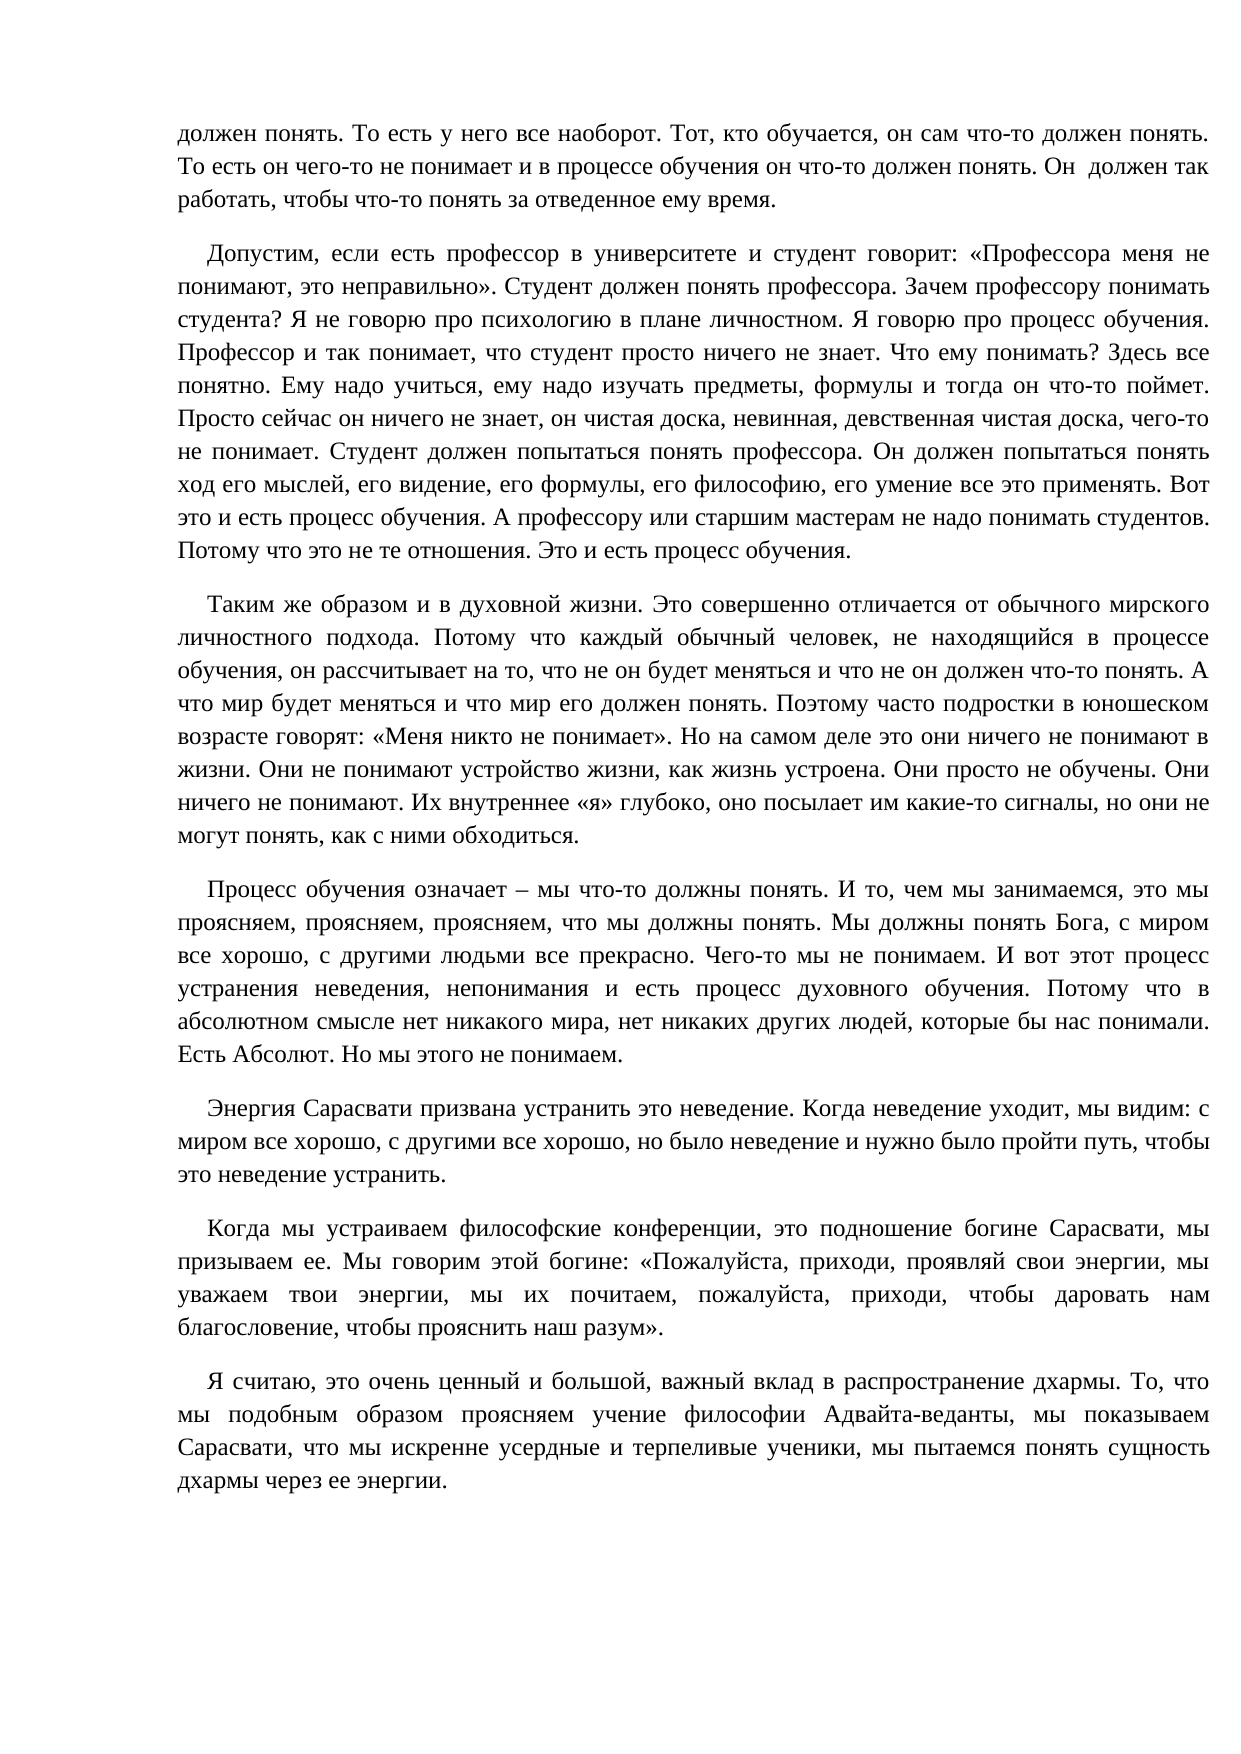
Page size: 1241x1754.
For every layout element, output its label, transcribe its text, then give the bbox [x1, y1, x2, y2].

text Допустим, если есть профессор в университете и студент говорит: «Профессора меня не понимают, это неправильно». Студент должен понять профессора. Зачем профессору понимать студента? Я не говорю про психологию в плане личностном. Я говорю про процесс обучения. Профессор и так понимает, что студент просто ничего не знает. Что ему понимать? Здесь все понятно. Ему надо учиться, ему надо изучать предметы, формулы и тогда он что-то поймет. Просто сейчас он ничего не знает, он чистая доска, невинная, девственная чистая доска, чего-то не понимает. Студент должен попытаться понять профессора. Он должен попытаться понять ход его мыслей, его видение, его формулы, его философию, его умение все это применять. Вот это и есть процесс обучения. А профессору или старшим мастерам не надо понимать студентов. Потому что это не те отношения. Это и есть процесс обучения. [177, 238, 1211, 564]
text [177, 118, 1211, 213]
text Я считаю, это очень ценный и большой, важный вклад в распространение дхармы. То, что мы подобным образом проясняем учение философии Адвайта-веданты, мы показываем Сарасвати, что мы искренне усердные и терпеливые ученики, мы пытаемся понять сущность дхармы через ее энергии. [177, 1366, 1211, 1494]
text Когда мы устраиваем философские конференции, это подношение богине Сарасвати, мы призываем ее. Мы говорим этой богине: «Пожалуйста, приходи, проявляй свои энергии, мы уважаем твои энергии, мы их почитаем, пожалуйста, приходи, чтобы даровать нам благословение, чтобы прояснить наш разум». [177, 1213, 1211, 1341]
text Энергия Сарасвати призвана устранить это неведение. Когда неведение уходит, мы видим: с миром все хорошо, с другими все хорошо, но было неведение и нужно было пройти путь, чтобы это неведение устранить. [177, 1093, 1211, 1188]
text Процесс обучения означает – мы что-то должны понять. И то, чем мы занимаемся, это мы проясняем, проясняем, проясняем, что мы должны понять. Мы должны понять Бога, с миром все хорошо, с другими людьми все прекрасно. Чего-то мы не понимаем. И вот этот процесс устранения неведения, непонимания и есть процесс духовного обучения. Потому что в абсолютном смысле нет никакого мира, нет никаких других людей, которые бы нас понимали. Есть Абсолют. Но мы этого не понимаем. [177, 874, 1211, 1068]
text Таким же образом и в духовной жизни. Это совершенно отличается от обычного мирского личностного подхода. Потому что каждый обычный человек, не находящийся в процессе обучения, он рассчитывает на то, что не он будет меняться и что не он должен что-то понять. А что мир будет меняться и что мир его должен понять. Поэтому часто подростки в юношеском возрасте говорят: «Меня никто не понимает». Но на самом деле это они ничего не понимают в жизни. Они не понимают устройство жизни, как жизнь устроена. Они просто не обучены. Они ничего не понимают. Их внутреннее «я» глубоко, оно посылает им какие-то сигналы, но они не могут понять, как с ними обходиться. [177, 589, 1211, 849]
